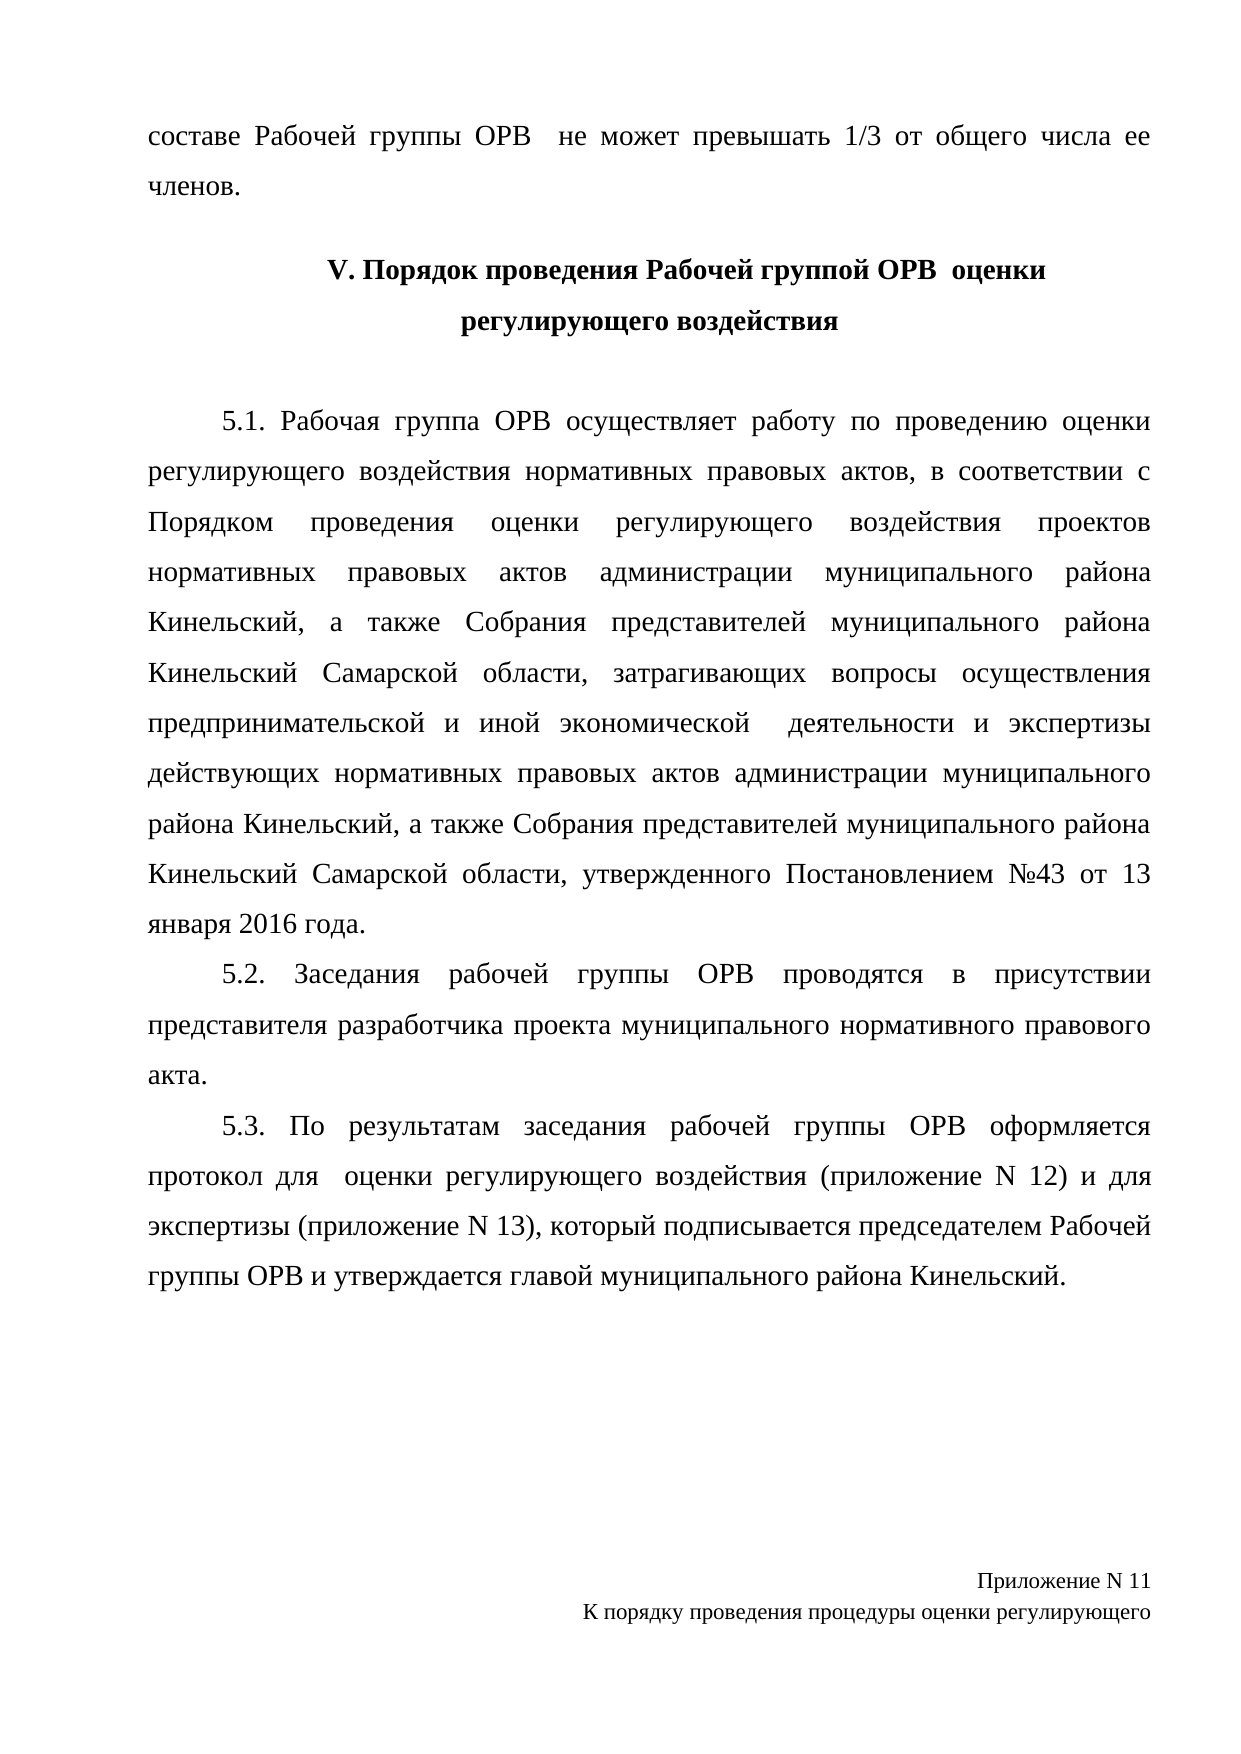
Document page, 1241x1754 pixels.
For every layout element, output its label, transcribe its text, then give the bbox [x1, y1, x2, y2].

text Приложение N 11 [148, 1568, 1152, 1594]
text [561, 1598, 1152, 1624]
text 5.3. По результатам заседания рабочей группы ОРВ оформляется протокол для оценки регулирующего воздействия (приложение N 12) и для экспертизы (приложение N 13), который подписывается председателем Рабочей группы ОРВ и утверждается главой муниципального района Кинельский. [148, 1108, 1152, 1292]
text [148, 118, 1152, 202]
text 5.2. Заседания рабочей группы ОРВ проводятся в присутствии представителя разработчика проекта муниципального нормативного правового акта. [148, 957, 1152, 1091]
text V. Порядок проведения Рабочей группой ОРВ оценки регулирующего воздействия [148, 252, 1152, 336]
text 5.1. Рабочая группа ОРВ осуществляет работу по проведению оценки регулирующего воздействия нормативных правовых актов, в соответствии с Порядком проведения оценки регулирующего воздействия проектов нормативных правовых актов администрации муниципального района Кинельский, а также Собрания представителей муниципального района Кинельский Самарской области, затрагивающих вопросы осуществления предпринимательской и иной экономической деятельности и экспертизы действующих нормативных правовых актов администрации муниципального района Кинельский, а также Собрания представителей муниципального района Кинельский Самарской области, утвержденного Постановлением №43 от 13 января 2016 года. [148, 403, 1152, 940]
